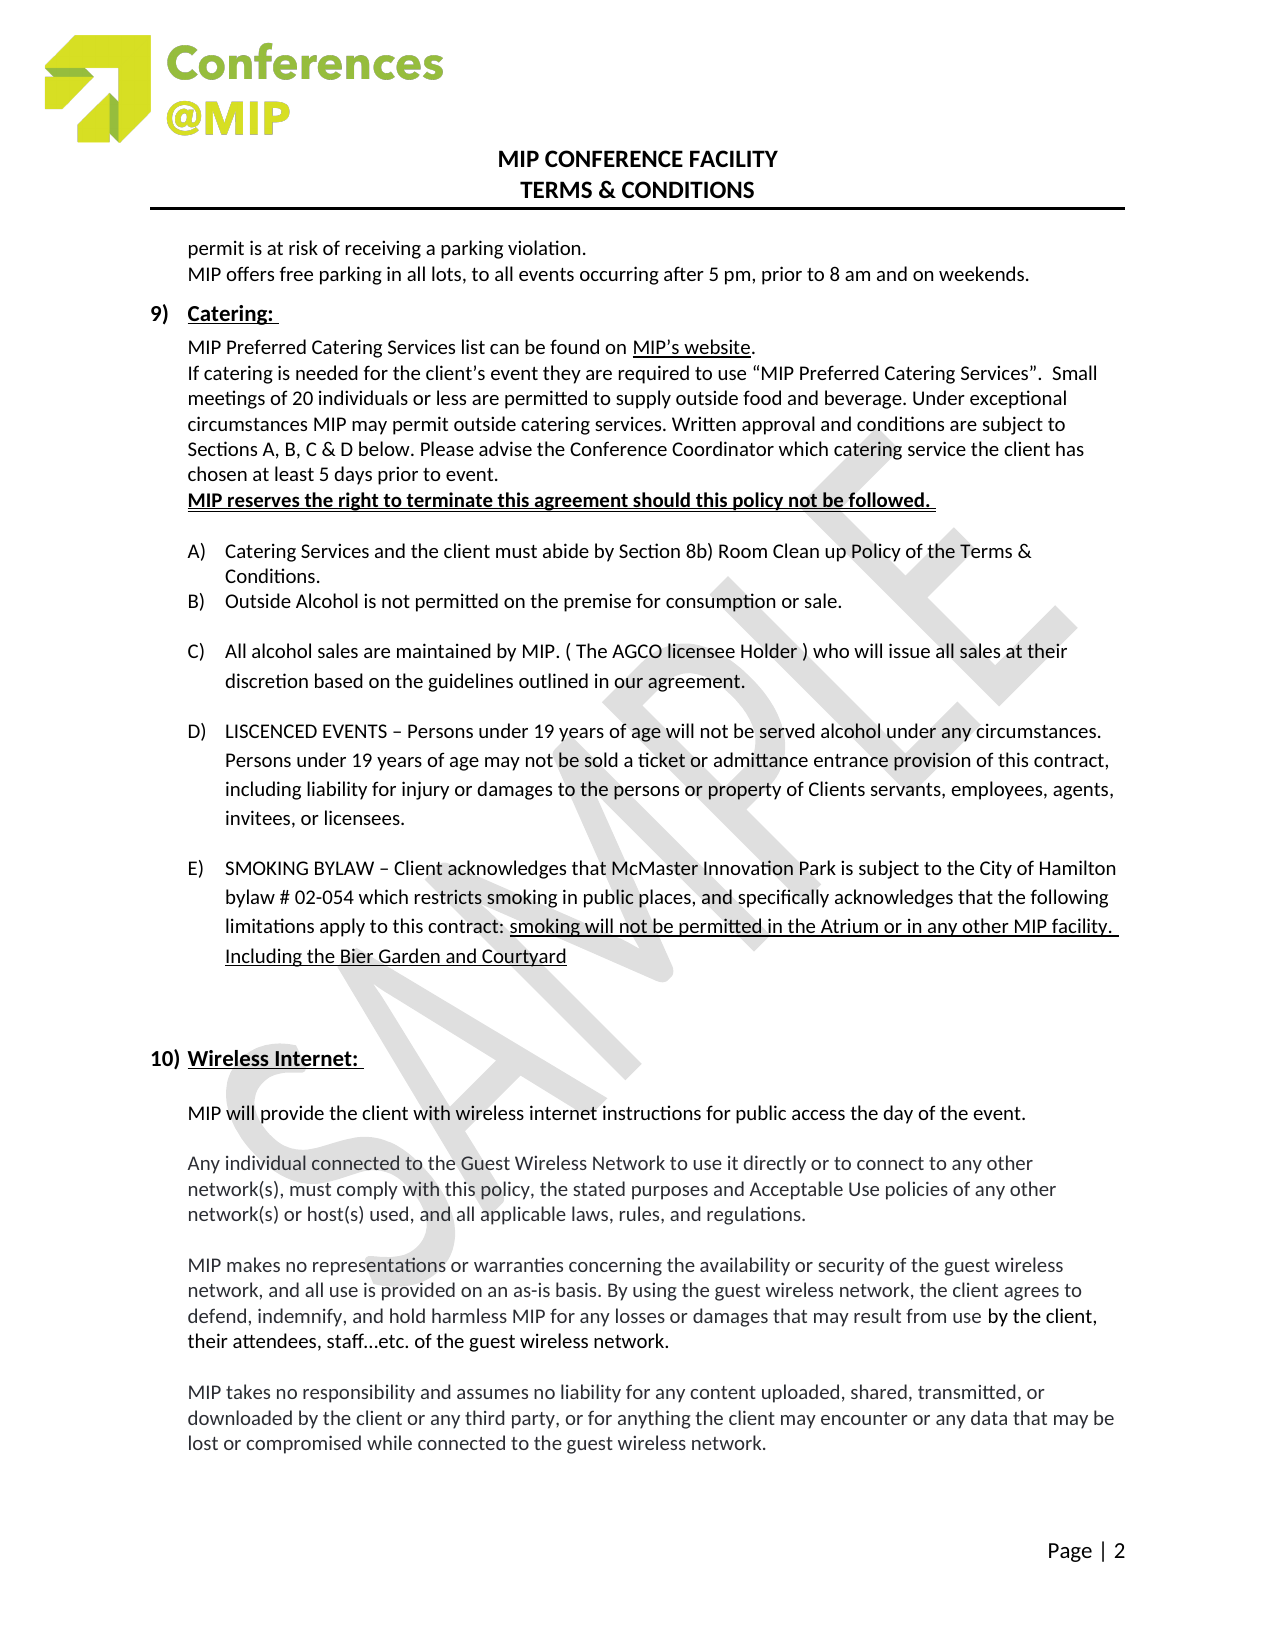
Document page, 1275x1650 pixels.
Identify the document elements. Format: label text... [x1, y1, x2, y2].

list LISCENCED EVENTS – Persons under 19 years of age will not be served alcohol under any circumstances. Persons under 19 years of age may not be sold a ticket or admittance entrance provision of this contract, including liability for injury or damages to the persons or property of Clients servants, employees, agents, invitees, or licensees. [187, 718, 1125, 831]
list Outside Alcohol is not permitted on the premise for consumption or sale. [187, 589, 1125, 614]
text MIP Preferred Catering Services list can be found on MIP’s website. [187, 334, 1125, 360]
list Catering Services and the client must abide by Section 8b) Room Clean up Policy of the Terms & Conditions. [187, 538, 1125, 589]
text Any individual connected to the Guest Wireless Network to use it directly or to connect to any other network(s), must comply with this policy, the stated purposes and Acceptable Use policies of any other network(s) or host(s) used, and all applicable laws, rules, and regulations. [187, 1151, 1125, 1227]
text MIP reserves the right to terminate this agreement should this policy not be followed. [150, 487, 1125, 512]
list Wireless Internet: [150, 1044, 1125, 1072]
list Catering: [150, 299, 1125, 327]
text If catering is needed for the client’s event they are required to use “MIP Preferred Catering Services”. Small meetings of 20 individuals or less are permitted to supply outside food and beverage. Under exceptional circumstances MIP may permit outside catering services. Written approval and conditions are subject to Sections A, B, C & D below. Please advise the Conference Coordinator which catering service the client has chosen at least 5 days prior to event. [187, 360, 1125, 487]
list All alcohol sales are maintained by MIP. ( The AGCO licensee Holder ) who will issue all sales at their discretion based on the guidelines outlined in our agreement. [187, 639, 1125, 693]
text MIP will provide the client with wireless internet instructions for public access the day of the event. [150, 1100, 1125, 1125]
list SMOKING BYLAW – Client acknowledges that McMaster Innovation Park is subject to the City of Hamilton bylaw # 02-054 which restricts smoking in public places, and specifically acknowledges that the following limitations apply to this contract: smoking will not be permitted in the Atrium or in any other MIP facility. Including the Bier Garden and Courtyard [187, 855, 1125, 968]
picture [44, 34, 457, 144]
